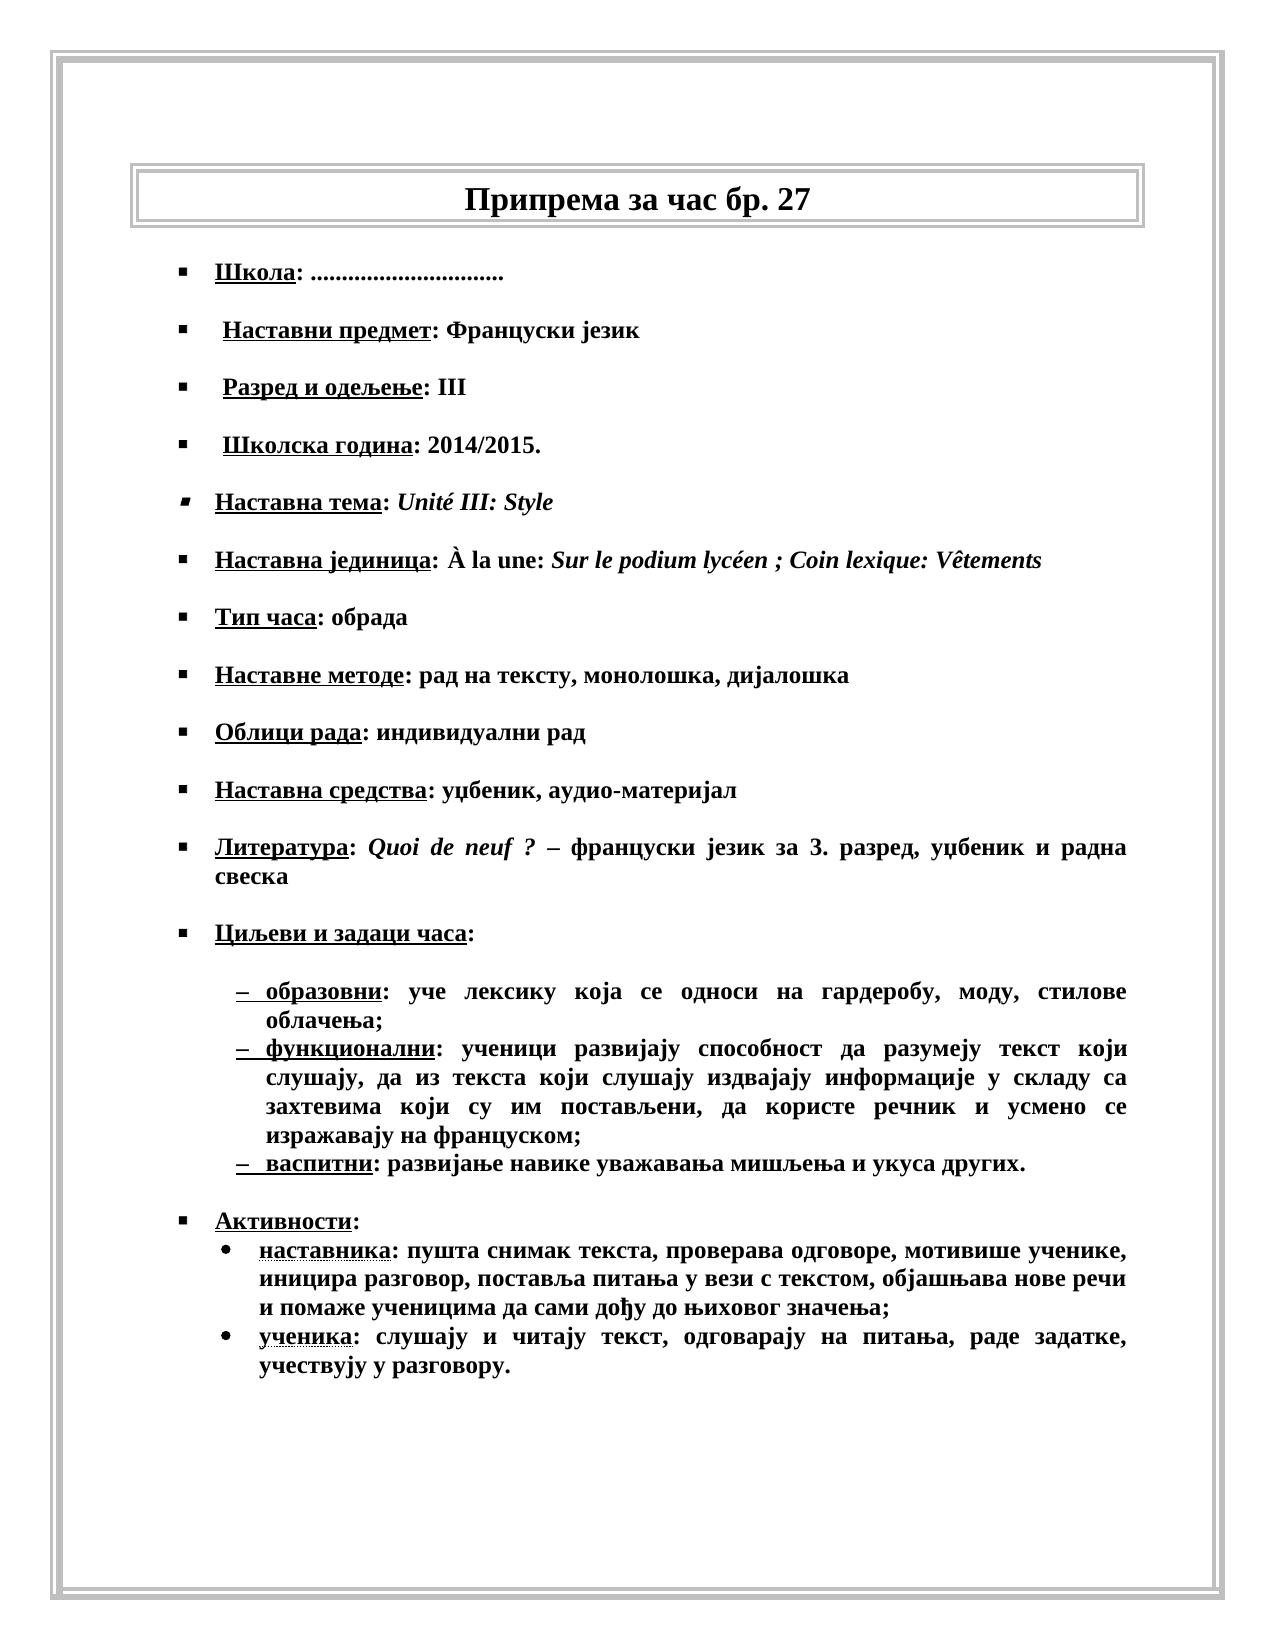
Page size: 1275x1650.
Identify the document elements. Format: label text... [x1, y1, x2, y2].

list Наставни предмет: Француски језик [177, 315, 1127, 343]
list образовни: уче лексику која се односи на гардеробу, моду, стилове облачења; [236, 976, 1127, 1033]
list Школска година: 2014/2015. [177, 430, 1127, 458]
list Облици рада: индивидуални рад [177, 717, 1127, 746]
list Литература: Quoi de neuf ? – француски језик за 3. разред, уџбеник и радна свеска [177, 832, 1127, 890]
list Школа: ............................... [177, 257, 1127, 286]
list Наставна јединица: À la une: Sur le podium lycéen ; Coin lexique: Vêtements [177, 545, 1127, 573]
list Активности: [177, 1206, 1127, 1235]
list Наставне методе: рад на тексту, монолошка, дијалошка [177, 660, 1127, 688]
list наставника: пушта снимак текста, проверава одговоре, мотивише ученике, иницира разговор, поставља питања у вези с текстом, објашњава нове речи и помаже ученицима да сами дођу до њиховог значења; [221, 1235, 1127, 1321]
list Наставна тема: Unité III: Style [177, 487, 1127, 516]
text Припрема за час бр. 27 [133, 166, 1142, 225]
list ученика: слушају и читају текст, одговарају на питања, раде задатке, учествују у разговору. [221, 1321, 1127, 1378]
list васпитни: развијање навике уважавања мишљења и укуса других. [236, 1148, 1127, 1177]
list Наставна средства: уџбеник, аудио-материјал [177, 775, 1127, 803]
list Тип часа: обрада [177, 602, 1127, 631]
list Циљеви и задаци часа: [177, 918, 1127, 947]
list функционални: ученици развијају способност да разумеју текст који слушају, да из текста који слушају издвајају информације у складу са захтевима који су им постављени, да користе речник и усмено се изражавају на француском; [236, 1033, 1127, 1148]
list Разред и одељење: III [177, 372, 1127, 401]
